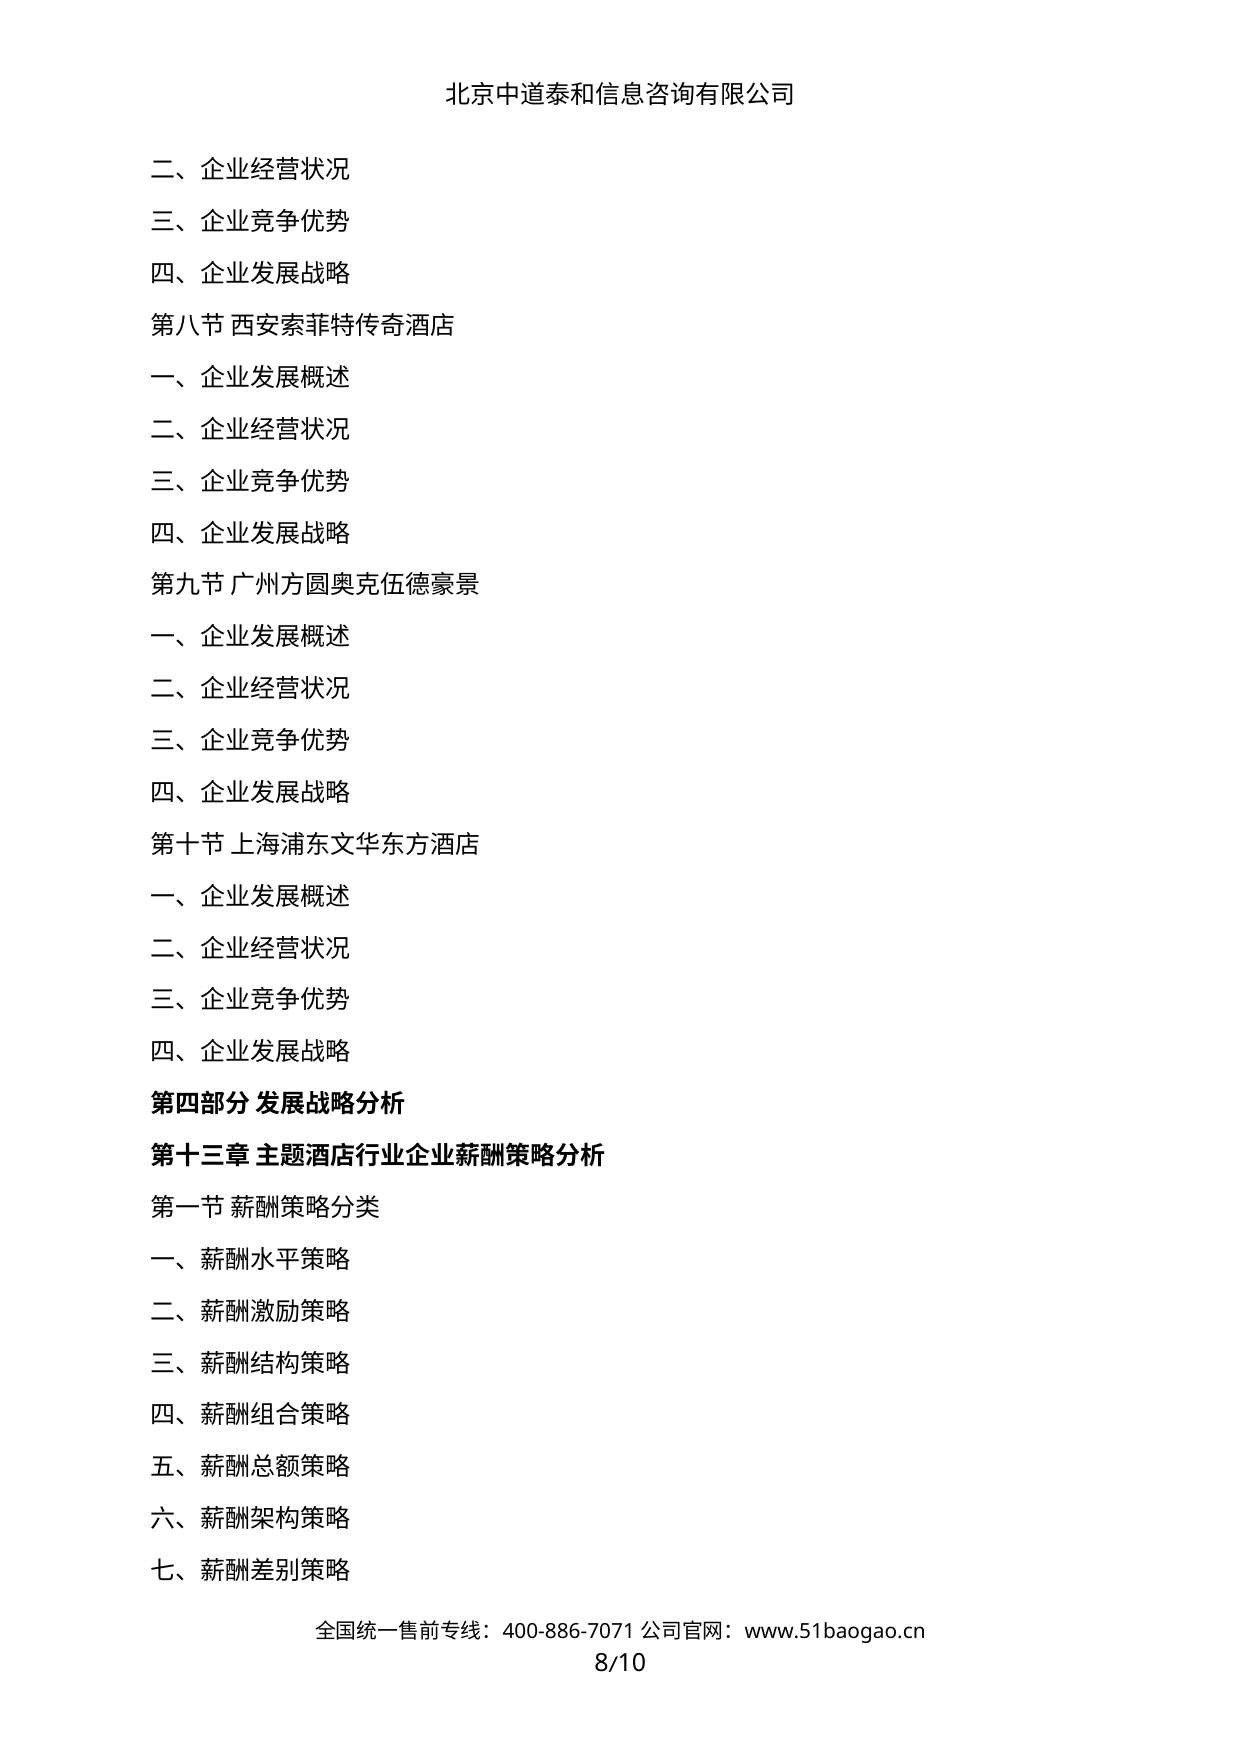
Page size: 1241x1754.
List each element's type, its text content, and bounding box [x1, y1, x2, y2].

text 三、企业竞争优势 [150, 980, 1090, 1016]
text 二、企业经营状况 [150, 409, 1090, 446]
text 三、薪酬结构策略 [150, 1343, 1090, 1379]
text 一、薪酬水平策略 [150, 1239, 1090, 1276]
text 四、薪酬组合策略 [150, 1395, 1090, 1431]
text 二、薪酬激励策略 [150, 1291, 1090, 1327]
text 四、企业发展战略 [150, 254, 1090, 290]
text 一、企业发展概述 [150, 617, 1090, 653]
text 四、企业发展战略 [150, 772, 1090, 809]
text 五、薪酬总额策略 [150, 1447, 1090, 1483]
text 三、企业竞争优势 [150, 461, 1090, 497]
text 三、企业竞争优势 [150, 721, 1090, 757]
text 六、薪酬架构策略 [150, 1499, 1090, 1535]
text 四、企业发展战略 [150, 1032, 1090, 1068]
text 二、企业经营状况 [150, 150, 1090, 186]
text 第八节 西安索菲特传奇酒店 [150, 306, 1090, 342]
text 二、企业经营状况 [150, 669, 1090, 705]
text 三、企业竞争优势 [150, 202, 1090, 238]
text 四、企业发展战略 [150, 513, 1090, 549]
text 第四部分 发展战略分析 [150, 1084, 1090, 1120]
text 第十三章 主题酒店行业企业薪酬策略分析 [150, 1136, 1090, 1172]
text 一、企业发展概述 [150, 357, 1090, 394]
text 第九节 广州方圆奥克伍德豪景 [150, 565, 1090, 601]
text 七、薪酬差别策略 [150, 1551, 1090, 1587]
text 第十节 上海浦东文华东方酒店 [150, 824, 1090, 861]
text 一、企业发展概述 [150, 876, 1090, 912]
text 第一节 薪酬策略分类 [150, 1187, 1090, 1224]
text 二、企业经营状况 [150, 928, 1090, 964]
